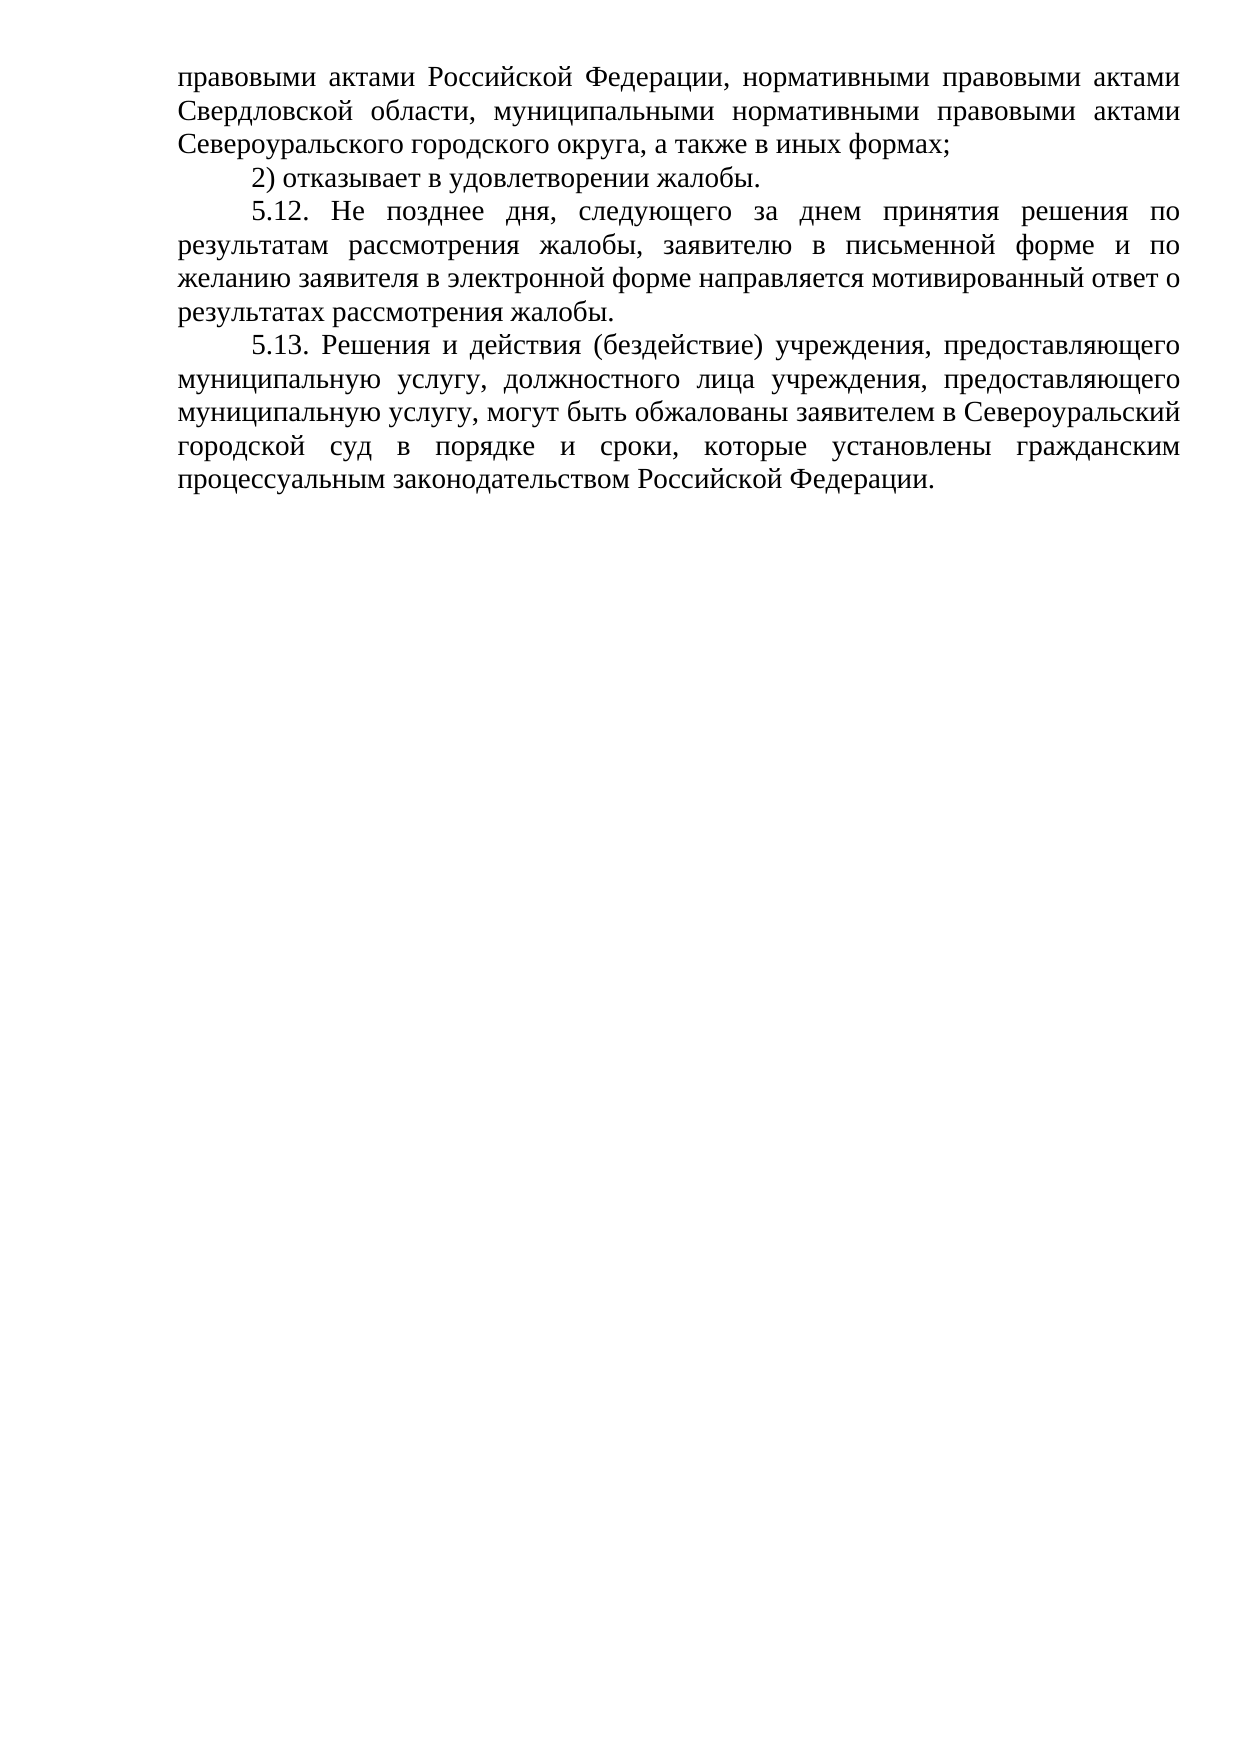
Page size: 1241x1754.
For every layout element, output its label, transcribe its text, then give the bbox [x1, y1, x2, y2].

text 5.12. Не позднее дня, следующего за днем принятия решения по результатам рассмотрения жалобы, заявителю в письменной форме и по желанию заявителя в электронной форме направляется мотивированный ответ о результатах рассмотрения жалобы. [177, 193, 1181, 327]
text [177, 59, 1181, 160]
text 5.13. Решения и действия (бездействие) учреждения, предоставляющего муниципальную услугу, должностного лица учреждения, предоставляющего муниципальную услугу, могут быть обжалованы заявителем в Североуральский городской суд в порядке и сроки, которые установлены гражданским процессуальным законодательством Российской Федерации. [177, 327, 1181, 495]
text 2) отказывает в удовлетворении жалобы. [177, 160, 1181, 193]
